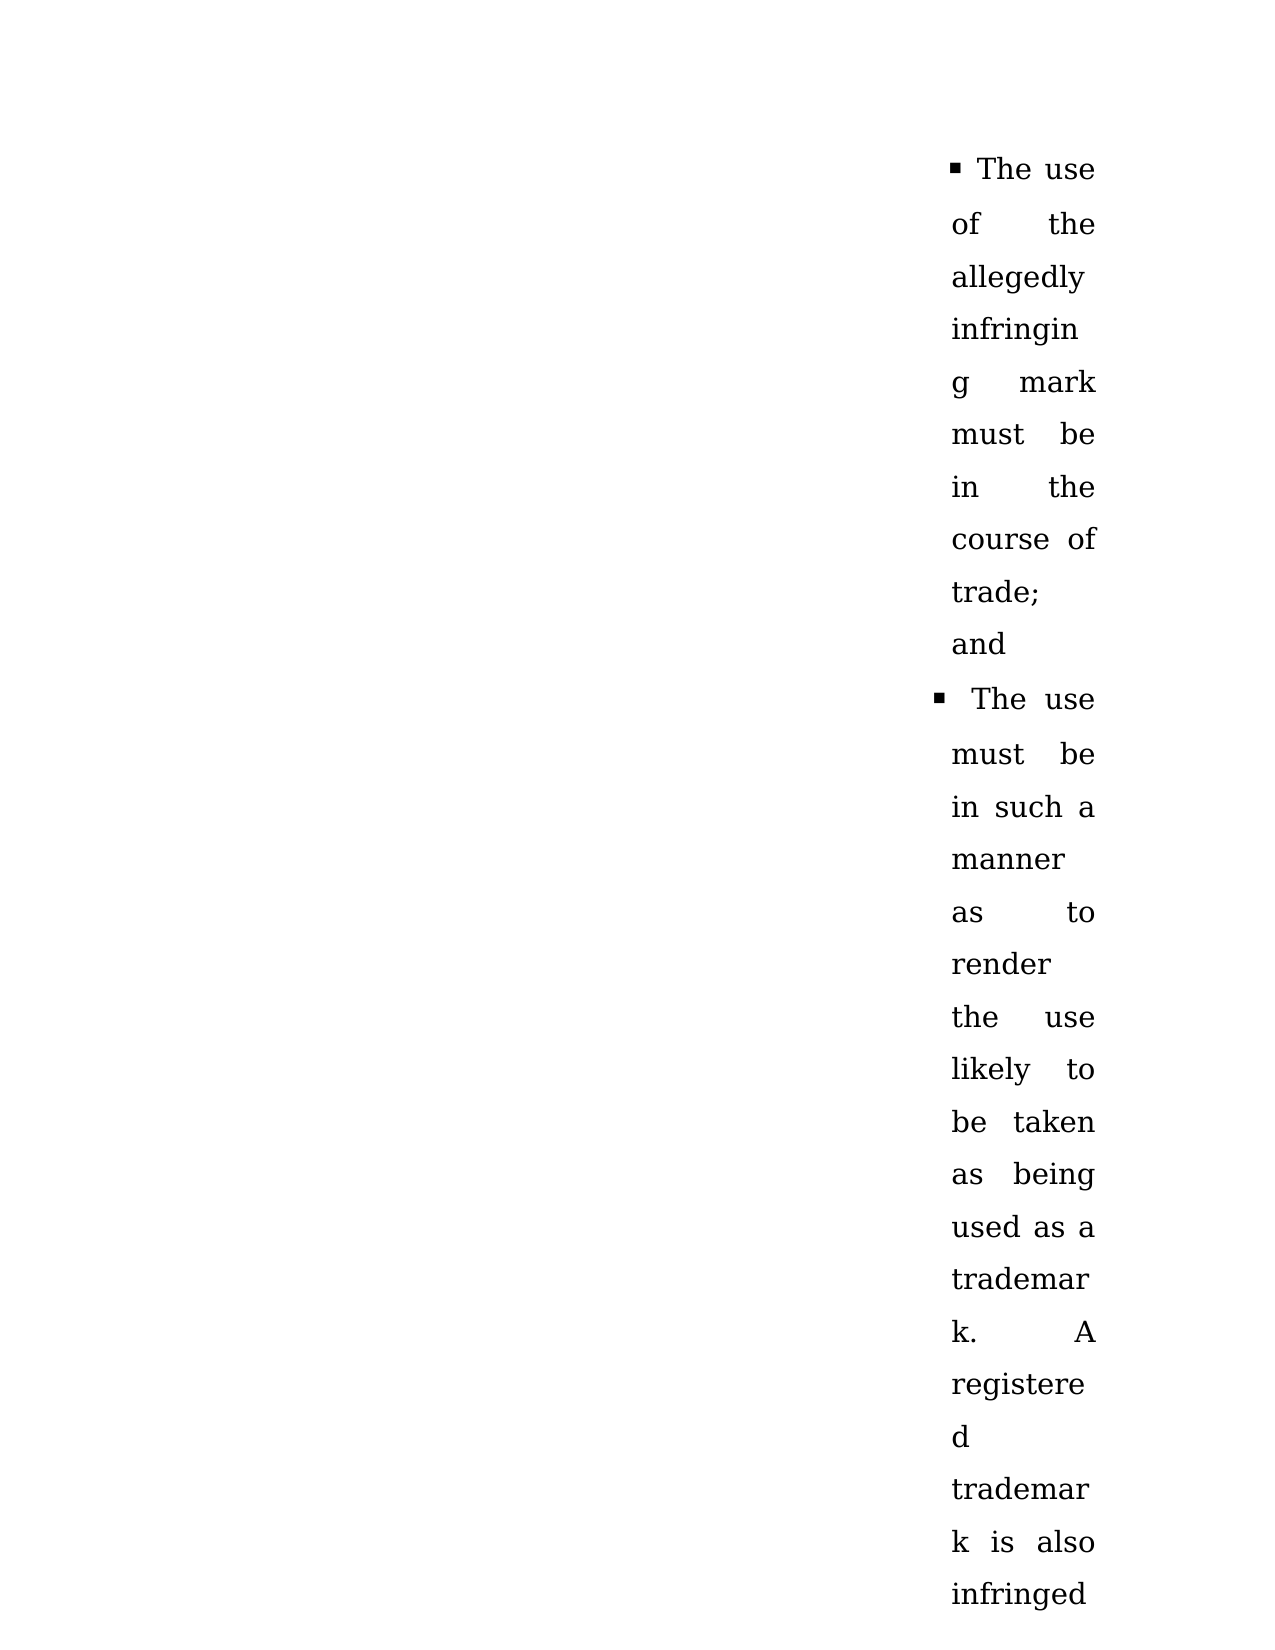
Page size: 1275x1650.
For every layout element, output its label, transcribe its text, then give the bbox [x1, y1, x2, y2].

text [932, 678, 1096, 1611]
text ￭ The use of the allegedly infringing mark must be in the course of trade; and [932, 149, 1096, 661]
